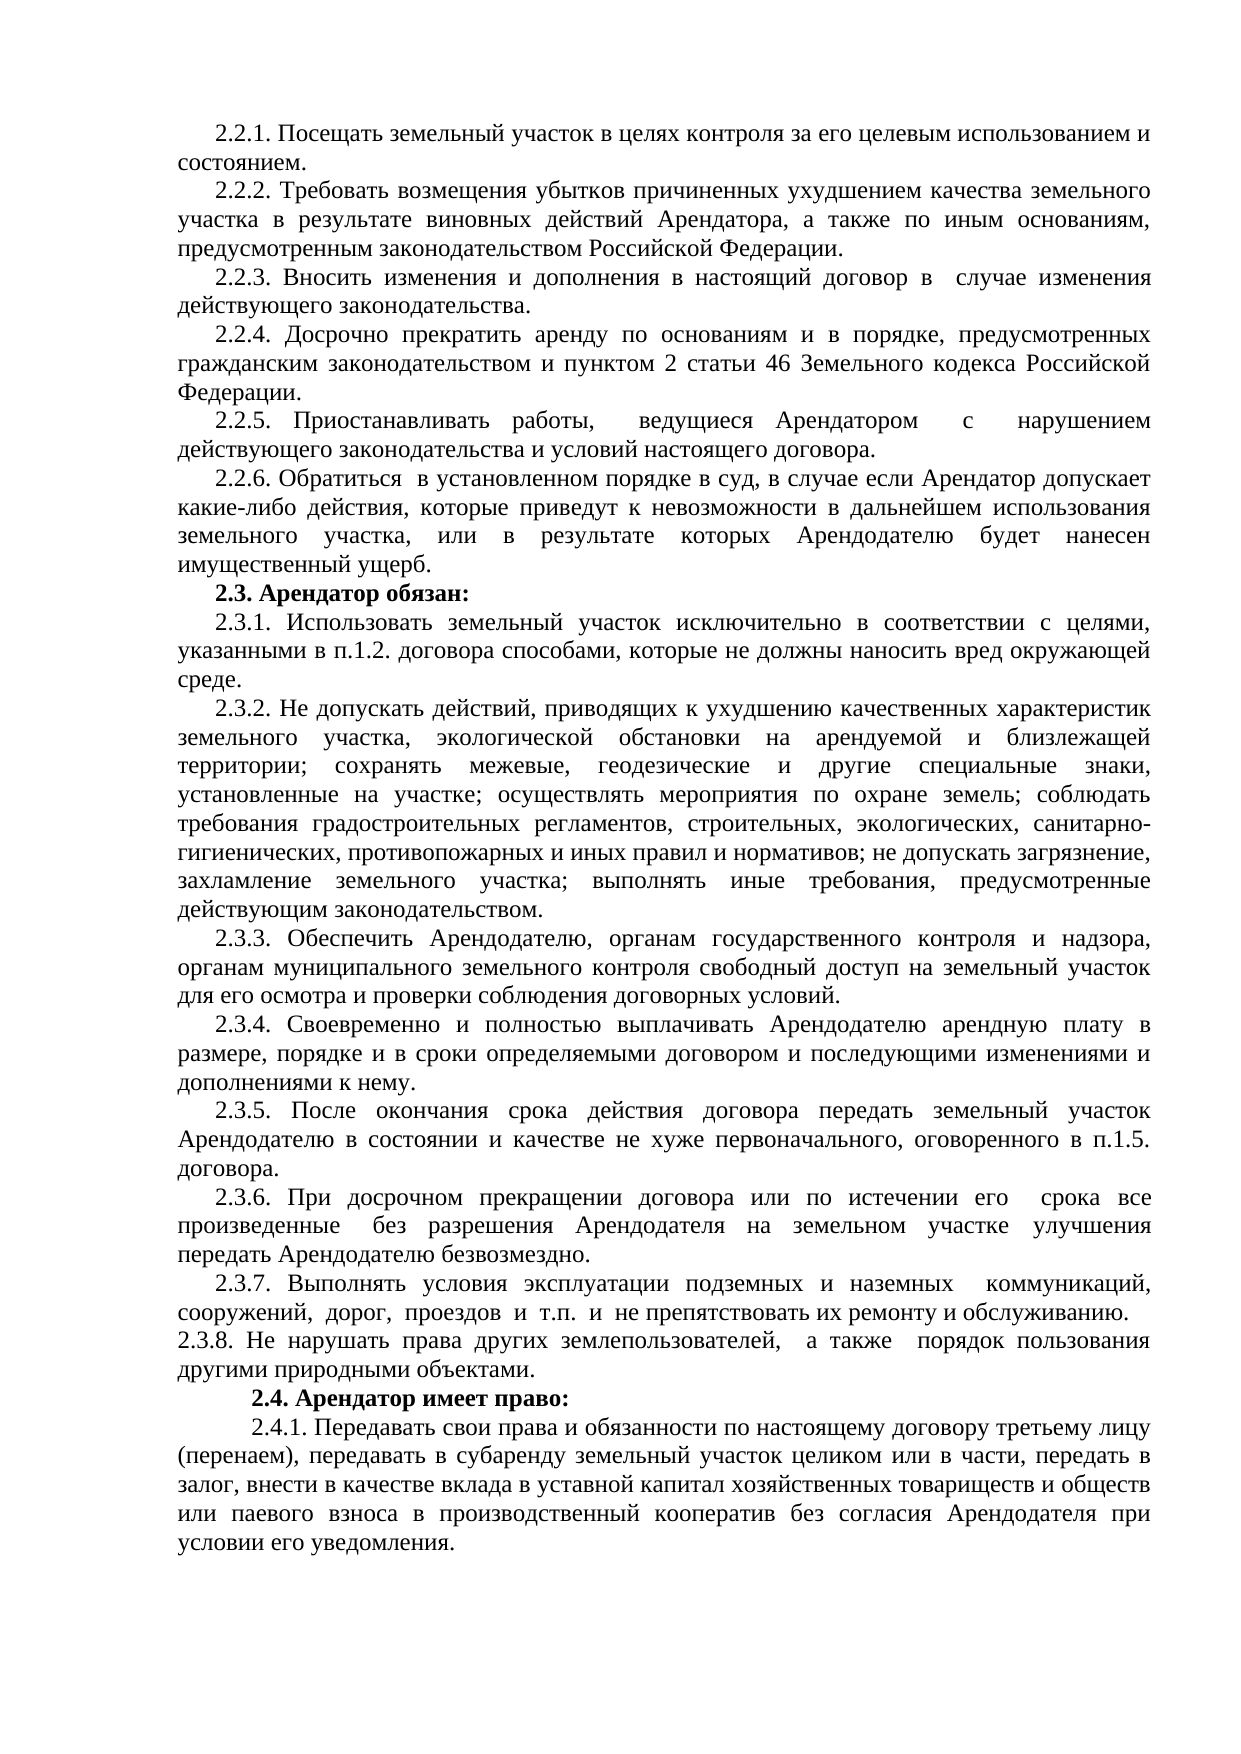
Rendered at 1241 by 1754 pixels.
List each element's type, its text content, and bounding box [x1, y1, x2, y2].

text 2.3.4. Своевременно и полностью выплачивать Арендодателю арендную плату в размере, порядке и в сроки определяемыми договором и последующими изменениями и дополнениями к нему. [177, 1009, 1152, 1096]
text 2.3.8. Не нарушать права других землепользователей, а также порядок пользования другими природными объектами. [177, 1326, 1152, 1383]
text 2.2.1. Посещать земельный участок в целях контроля за его целевым использованием и состоянием. [177, 118, 1152, 176]
text 2.4. Арендатор имеет право: [177, 1383, 1152, 1412]
text 2.3.2. Не допускать действий, приводящих к ухудшению качественных характеристик земельного участка, экологической обстановки на арендуемой и близлежащей территории; сохранять межевые, геодезические и другие специальные знаки, установленные на участке; осуществлять мероприятия по охране земель; соблюдать требования градостроительных регламентов, строительных, экологических, санитарно-гигиенических, противопожарных и иных правил и нормативов; не допускать загрязнение, захламление земельного участка; выполнять иные требования, предусмотренные действующим законодательством. [177, 693, 1152, 923]
text 2.3.5. После окончания срока действия договора передать земельный участок Арендодателю в состоянии и качестве не хуже первоначального, оговоренного в п.1.5. договора. [177, 1096, 1152, 1182]
text 2.2.2. Требовать возмещения убытков причиненных ухудшением качества земельного участка в результате виновных действий Арендатора, а также по иным основаниям, предусмотренным законодательством Российской Федерации. [177, 176, 1152, 262]
text 2.2.4. Досрочно прекратить аренду по основаниям и в порядке, предусмотренных гражданским законодательством и пунктом 2 статьи 46 Земельного кодекса Российской Федерации. [177, 319, 1152, 406]
text 2.3.3. Обеспечить Арендодателю, органам государственного контроля и надзора, органам муниципального земельного контроля свободный доступ на земельный участок для его осмотра и проверки соблюдения договорных условий. [177, 923, 1152, 1009]
text 2.2.6. Обратиться в установленном порядке в суд, в случае если Арендатор допускает какие-либо действия, которые приведут к невозможности в дальнейшем использования земельного участка, или в результате которых Арендодателю будет нанесен имущественный ущерб. [177, 463, 1152, 578]
text 2.4.1. Передавать свои права и обязанности по настоящему договору третьему лицу (перенаем), передавать в субаренду земельный участок целиком или в части, передать в залог, внести в качестве вклада в уставной капитал хозяйственных товариществ и обществ или паевого взноса в производственный кооператив без согласия Арендодателя при условии его уведомления. [177, 1412, 1152, 1556]
text 2.3. Арендатор обязан: [177, 578, 1152, 607]
text 2.3.6. При досрочном прекращении договора или по истечении его срока все произведенные без разрешения Арендодателя на земельном участке улучшения передать Арендодателю безвозмездно. [177, 1182, 1152, 1268]
text 2.2.3. Вносить изменения и дополнения в настоящий договор в случае изменения действующего законодательства. [177, 262, 1152, 319]
text 2.3.7. Выполнять условия эксплуатации подземных и наземных коммуникаций, сооружений, дорог, проездов и т.п. и не препятствовать их ремонту и обслуживанию. [177, 1268, 1152, 1326]
text 2.3.1. Использовать земельный участок исключительно в соответствии с целями, указанными в п.1.2. договора способами, которые не должны наносить вред окружающей среде. [177, 607, 1152, 693]
text 2.2.5. Приостанавливать работы, ведущиеся Арендатором с нарушением действующего законодательства и условий настоящего договора. [177, 406, 1152, 463]
